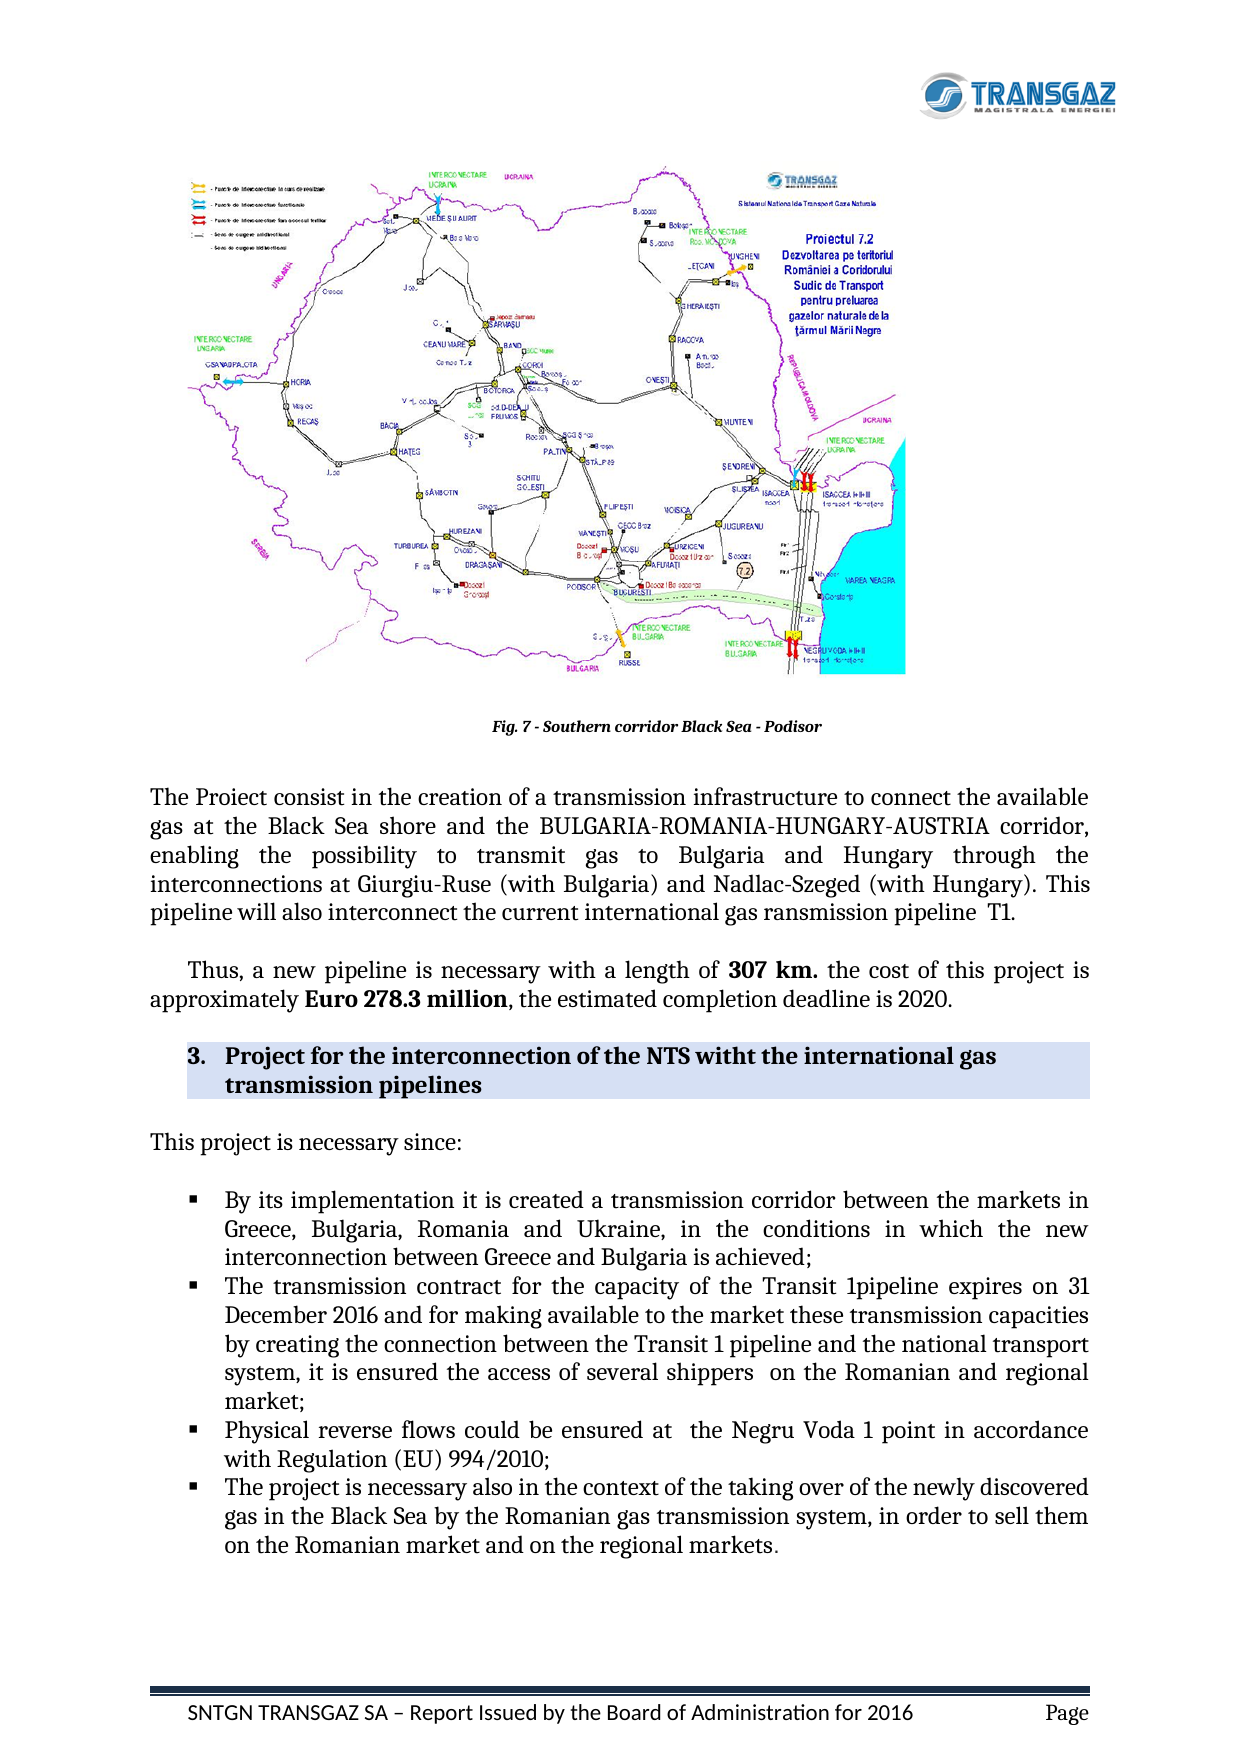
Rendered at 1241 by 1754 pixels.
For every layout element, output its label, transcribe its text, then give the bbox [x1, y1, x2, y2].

list Project for the interconnection of the NTS witht the international gas transmission pipelines [187, 1042, 1090, 1099]
text Fig. 7 - Southern corridor Black Sea - Podisor [187, 717, 1090, 736]
text This project is necessary since: [150, 1128, 1090, 1157]
picture [187, 150, 906, 689]
list The project is necessary also in the context of the taking over of the newly discovered gas in the Black Sea by the Romanian gas transmission system, in order to sell them on the Romanian market and on the regional markets. [187, 1473, 1090, 1559]
text Thus, a new pipeline is necessary with a length of 307 km. the cost of this project is approximately Euro 278.3 million, the estimated completion deadline is 2020. [150, 956, 1090, 1013]
list The transmission contract for the capacity of the Transit 1pipeline expires on 31 December 2016 and for making available to the market these transmission capacities by creating the connection between the Transit 1 pipeline and the national transport system, it is ensured the access of several shippers on the Romanian and regional market; [187, 1272, 1090, 1416]
list By its implementation it is created a transmission corridor between the markets in Greece, Bulgaria, Romania and Ukraine, in the conditions in which the new interconnection between Greece and Bulgaria is achieved; [187, 1186, 1090, 1272]
list Physical reverse flows could be ensured at the Negru Voda 1 point in accordance with Regulation (EU) 994/2010; [187, 1416, 1090, 1473]
picture [917, 60, 1119, 137]
text The Proiect consist in the creation of a transmission infrastructure to connect the available gas at the Black Sea shore and the BULGARIA-ROMANIA-HUNGARY-AUSTRIA corridor, enabling the possibility to transmit gas to Bulgaria and Hungary through the interconnections at Giurgiu-Ruse (with Bulgaria) and Nadlac-Szeged (with Hungary). This pipeline will also interconnect the current international gas ransmission pipeline T1. [150, 783, 1090, 927]
